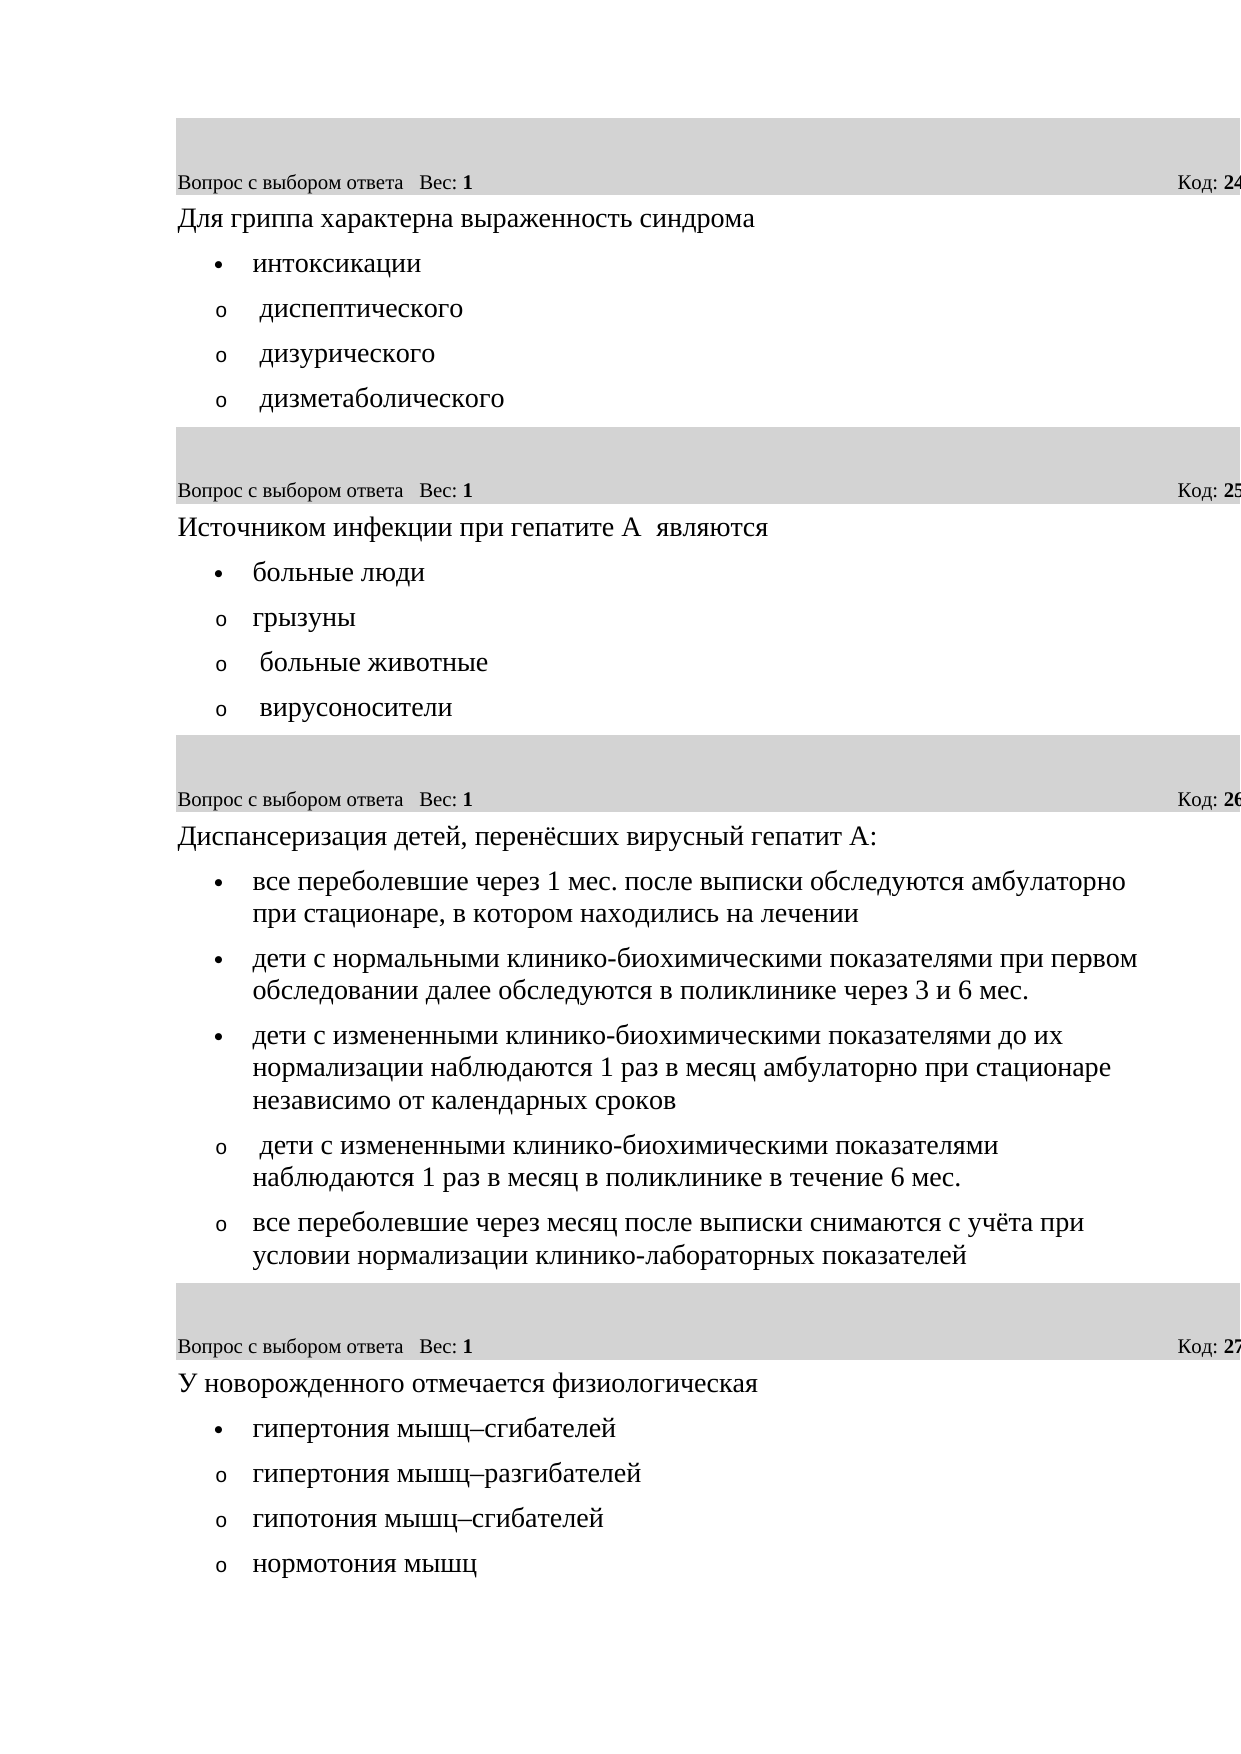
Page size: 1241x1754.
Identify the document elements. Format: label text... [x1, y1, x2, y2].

list все переболевшие через месяц после выписки снимаются с учёта при условии нормализации клинико-лабораторных показателей [215, 1205, 1152, 1270]
list диспептического [215, 291, 1152, 324]
list грызуны [215, 600, 1152, 632]
list дизурического [215, 336, 1152, 369]
table_header Вопрос с выбором ответа Вес: 1 [176, 1283, 1043, 1360]
list гипотония мышц–сгибателей [215, 1501, 1152, 1534]
list дети с измененными клинико-биохимическими показателями наблюдаются 1 раз в месяц в поликлинике в течение 6 мес. [215, 1128, 1152, 1193]
list гипертония мышц–сгибателей [215, 1411, 1152, 1443]
table_header Вопрос с выбором ответа Вес: 1 [176, 118, 1043, 195]
text Диспансеризация детей, перенёсших вирусный гепатит А: [177, 819, 1152, 851]
table_header Код: 24 [1043, 118, 1240, 195]
list нормотония мышц [215, 1546, 1152, 1579]
list все переболевшие через 1 мес. после выписки обследуются амбулаторно при стационаре, в котором находились на лечении [215, 863, 1152, 928]
text Для гриппа характерна выраженность синдрома [177, 202, 1152, 234]
list дети с нормальными клинико-биохимическими показателями при первом обследовании далее обследуются в поликлинике через 3 и 6 мес. [215, 941, 1152, 1006]
text Источником инфекции при гепатите А являются [177, 510, 1152, 542]
table_header Вопрос с выбором ответа Вес: 1 [176, 735, 1043, 812]
list больные животные [215, 645, 1152, 678]
table_header Код: 27 [1043, 1283, 1240, 1360]
list вирусоносители [215, 690, 1152, 723]
list дизметаболического [215, 382, 1152, 414]
list дети с измененными клинико-биохимическими показателями до их нормализации наблюдаются 1 раз в месяц амбулаторно при стационаре независимо от календарных сроков [215, 1018, 1152, 1115]
table_header Код: 26 [1043, 735, 1240, 812]
table_header Вопрос с выбором ответа Вес: 1 [176, 427, 1043, 504]
text У новорожденного отмечается физиологическая [177, 1366, 1152, 1399]
list интоксикации [215, 246, 1152, 279]
list гипертония мышц–разгибателей [215, 1456, 1152, 1489]
table_header Код: 25 [1043, 427, 1240, 504]
list больные люди [215, 555, 1152, 587]
